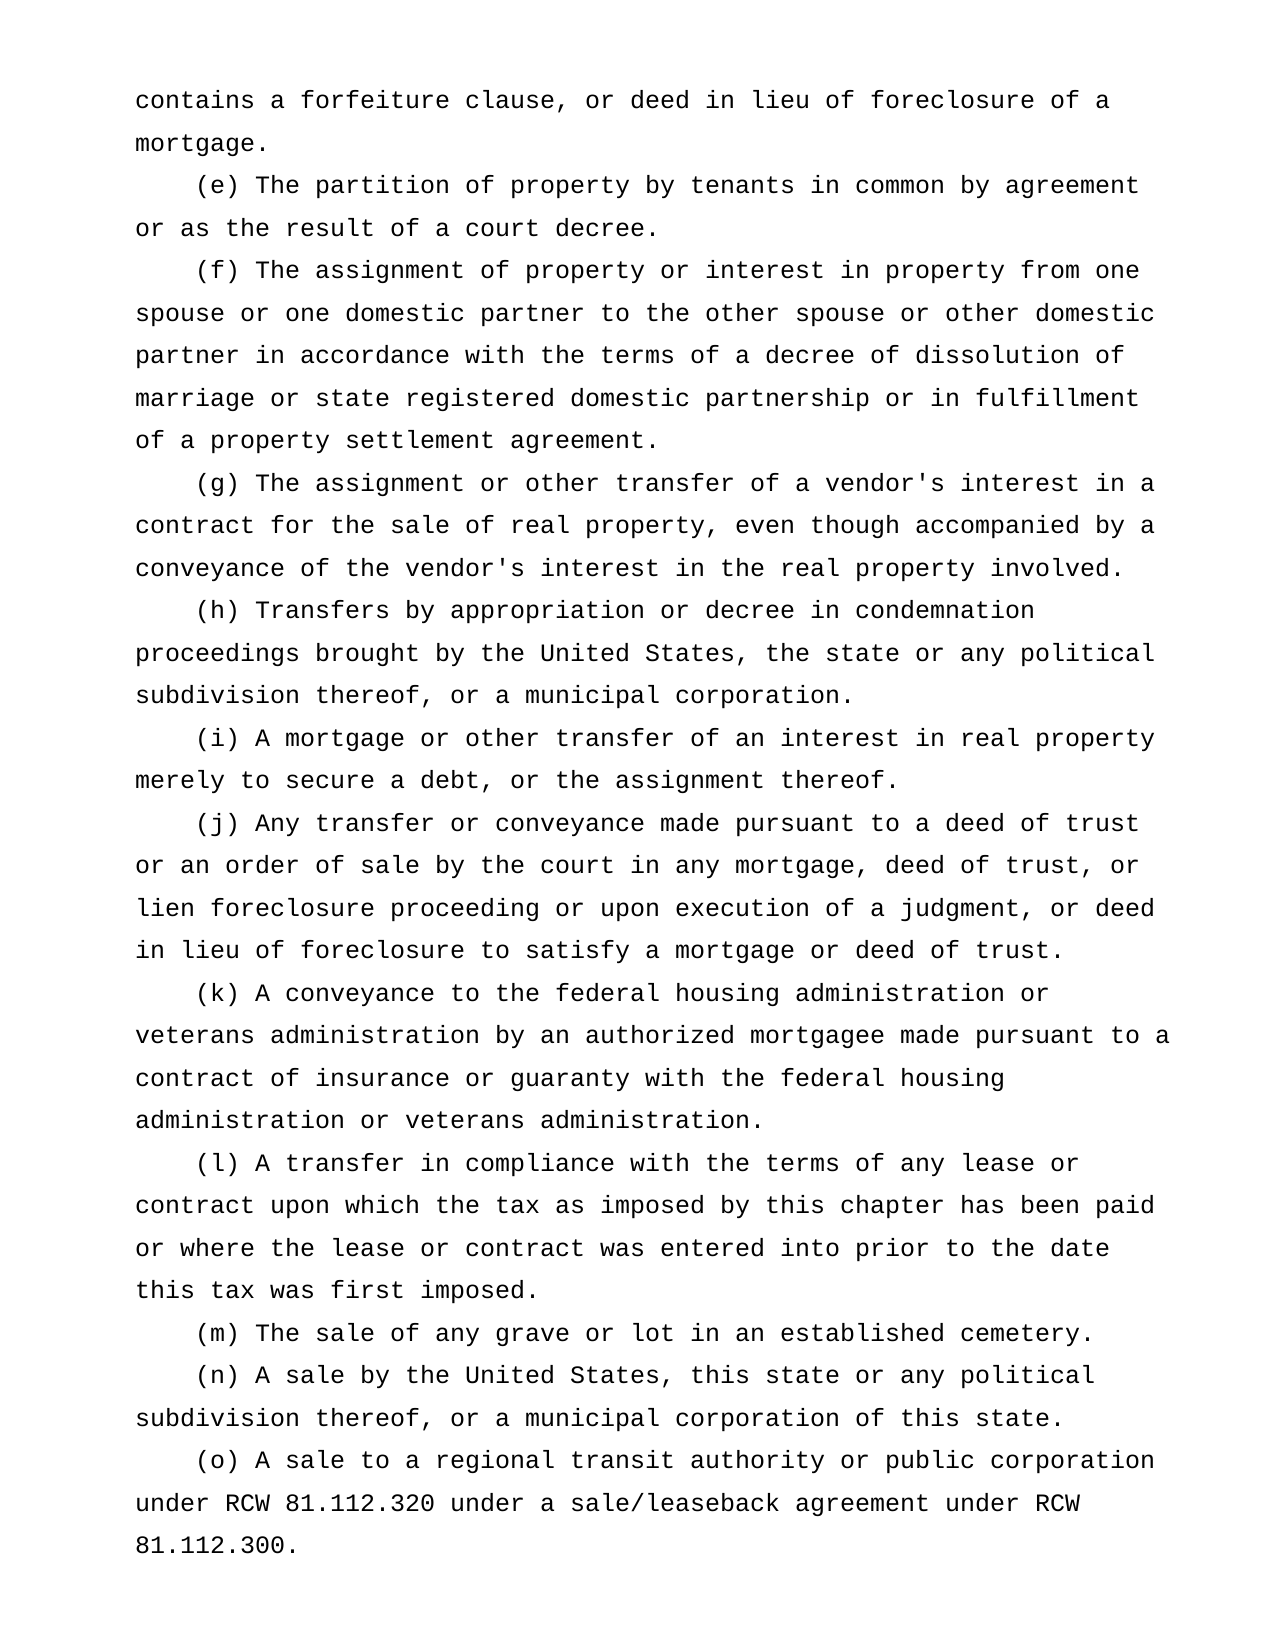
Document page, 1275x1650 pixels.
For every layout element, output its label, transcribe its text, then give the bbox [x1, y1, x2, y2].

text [135, 75, 1170, 160]
text (e) The partition of property by tenants in common by agreement or as the result of a court decree. [135, 160, 1170, 245]
text (h) Transfers by appropriation or decree in condemnation proceedings brought by the United States, the state or any political subdivision thereof, or a municipal corporation. [135, 585, 1170, 712]
text (l) A transfer in compliance with the terms of any lease or contract upon which the tax as imposed by this chapter has been paid or where the lease or contract was entered into prior to the date this tax was first imposed. [135, 1137, 1170, 1307]
text (j) Any transfer or conveyance made pursuant to a deed of trust or an order of sale by the court in any mortgage, deed of trust, or lien foreclosure proceeding or upon execution of a judgment, or deed in lieu of foreclosure to satisfy a mortgage or deed of trust. [135, 797, 1170, 967]
text (g) The assignment or other transfer of a vendor's interest in a contract for the sale of real property, even though accompanied by a conveyance of the vendor's interest in the real property involved. [135, 457, 1170, 585]
text (i) A mortgage or other transfer of an interest in real property merely to secure a debt, or the assignment thereof. [135, 712, 1170, 797]
text (m) The sale of any grave or lot in an established cemetery. [135, 1307, 1170, 1350]
text (f) The assignment of property or interest in property from one spouse or one domestic partner to the other spouse or other domestic partner in accordance with the terms of a decree of dissolution of marriage or state registered domestic partnership or in fulfillment of a property settlement agreement. [135, 245, 1170, 457]
text (n) A sale by the United States, this state or any political subdivision thereof, or a municipal corporation of this state. [135, 1350, 1170, 1435]
text (k) A conveyance to the federal housing administration or veterans administration by an authorized mortgagee made pursuant to a contract of insurance or guaranty with the federal housing administration or veterans administration. [135, 967, 1170, 1137]
text (o) A sale to a regional transit authority or public corporation under RCW 81.112.320 under a sale/leaseback agreement under RCW 81.112.300. [135, 1435, 1170, 1562]
